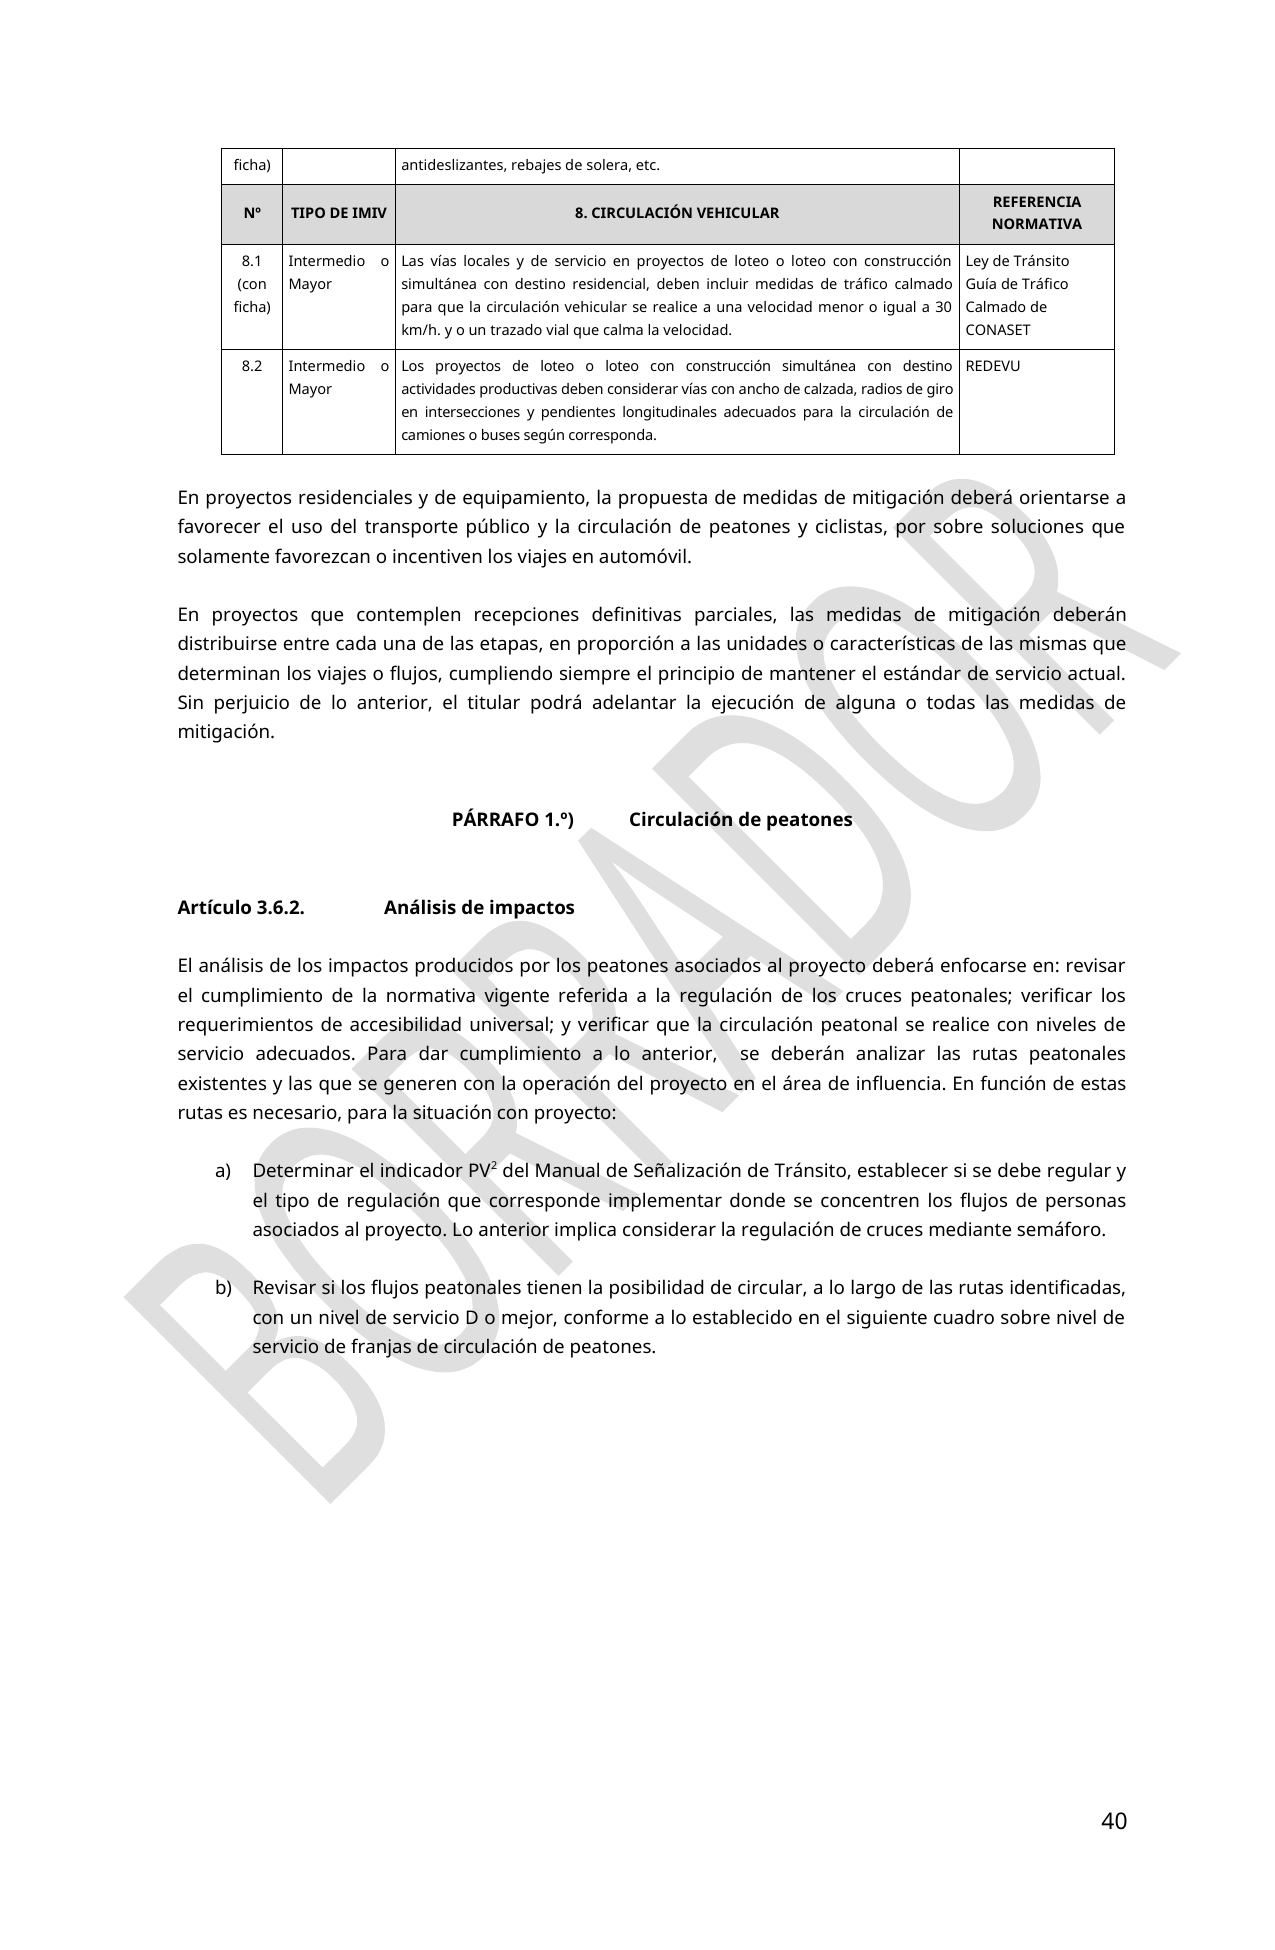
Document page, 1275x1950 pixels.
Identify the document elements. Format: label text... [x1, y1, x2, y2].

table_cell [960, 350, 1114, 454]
subtitle Circulación de peatones [177, 806, 1127, 832]
text En proyectos residenciales y de equipamiento, la propuesta de medidas de mitigación deberá orientarse a favorecer el uso del transporte público y la circulación de peatones y ciclistas, por sobre soluciones que solamente favorezcan o incentiven los viajes en automóvil. [177, 484, 1127, 568]
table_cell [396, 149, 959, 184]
subtitle Análisis de impactos [177, 894, 1127, 920]
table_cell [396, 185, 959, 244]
text En proyectos que contemplen recepciones definitivas parciales, las medidas de mitigación deberán distribuirse entre cada una de las etapas, en proporción a las unidades o características de las mismas que determinan los viajes o flujos, cumpliendo siempre el principio de mantener el estándar de servicio actual. Sin perjuicio de lo anterior, el titular podrá adelantar la ejecución de alguna o todas las medidas de mitigación. [177, 601, 1127, 744]
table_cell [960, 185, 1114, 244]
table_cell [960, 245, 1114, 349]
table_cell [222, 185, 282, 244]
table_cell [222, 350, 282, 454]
list Determinar el indicador PV2 del Manual de Señalización de Tránsito, establecer si se debe regular y el tipo de regulación que corresponde implementar donde se concentren los flujos de personas asociados al proyecto. Lo anterior implica considerar la regulación de cruces mediante semáforo. [215, 1158, 1127, 1242]
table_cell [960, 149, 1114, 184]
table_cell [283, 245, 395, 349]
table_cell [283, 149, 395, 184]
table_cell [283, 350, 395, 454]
text El análisis de los impactos producidos por los peatones asociados al proyecto deberá enfocarse en: revisar el cumplimiento de la normativa vigente referida a la regulación de los cruces peatonales; verificar los requerimientos de accesibilidad universal; y verificar que la circulación peatonal se realice con niveles de servicio adecuados. Para dar cumplimiento a lo anterior, se deberán analizar las rutas peatonales existentes y las que se generen con la operación del proyecto en el área de influencia. En función de estas rutas es necesario, para la situación con proyecto: [177, 953, 1127, 1124]
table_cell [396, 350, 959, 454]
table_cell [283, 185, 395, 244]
list Revisar si los flujos peatonales tienen la posibilidad de circular, a lo largo de las rutas identificadas, con un nivel de servicio D o mejor, conforme a lo establecido en el siguiente cuadro sobre nivel de servicio de franjas de circulación de peatones. [215, 1275, 1127, 1359]
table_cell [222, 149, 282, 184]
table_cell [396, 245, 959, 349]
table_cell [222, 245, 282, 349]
